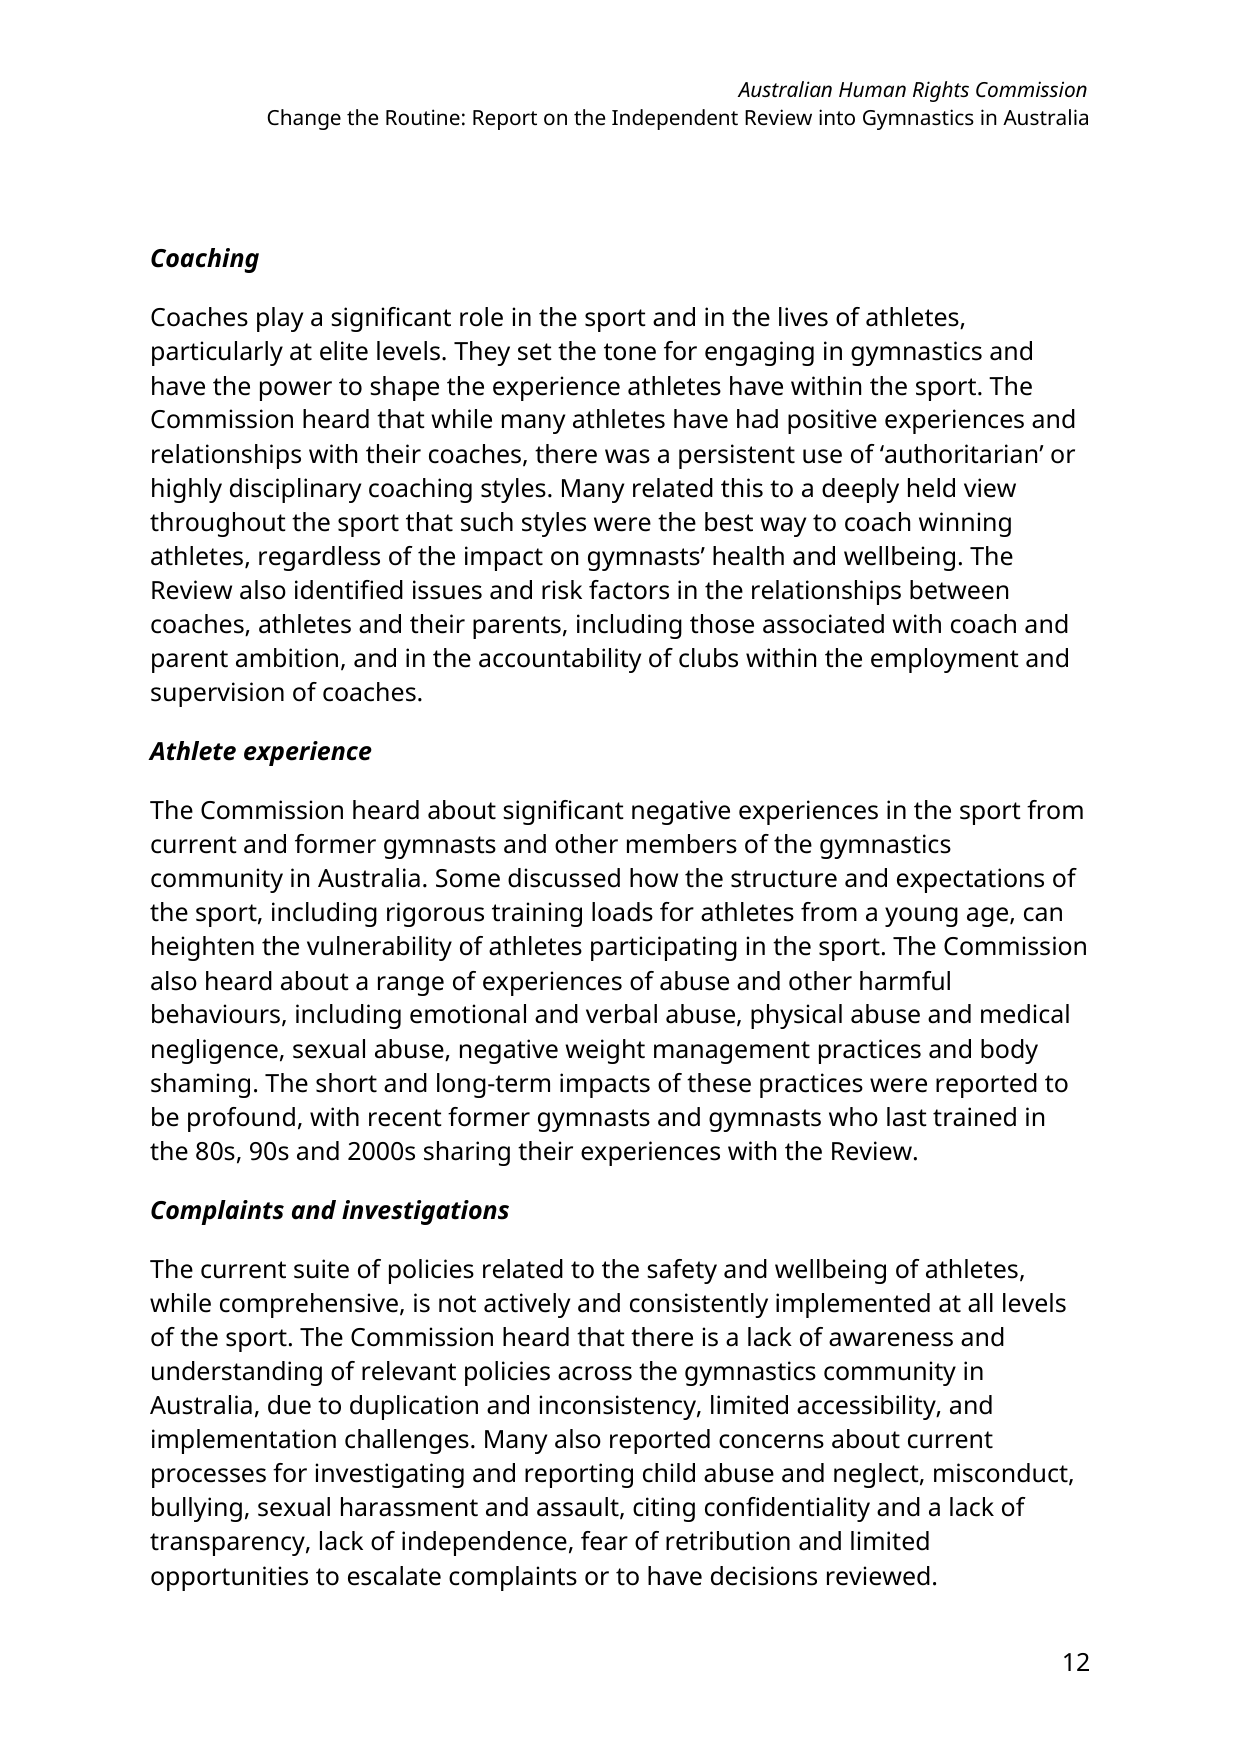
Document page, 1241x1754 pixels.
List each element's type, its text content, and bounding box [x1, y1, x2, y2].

text Athlete experience [150, 734, 1090, 768]
text Coaching [150, 241, 1090, 275]
text Coaches play a significant role in the sport and in the lives of athletes, particularly at elite levels. They set the tone for engaging in gymnastics and have the power to shape the experience athletes have within the sport. The Commission heard that while many athletes have had positive experiences and relationships with their coaches, there was a persistent use of ‘authoritarian’ or highly disciplinary coaching styles. Many related this to a deeply held view throughout the sport that such styles were the best way to coach winning athletes, regardless of the impact on gymnasts’ health and wellbeing. The Review also identified issues and risk factors in the relationships between coaches, athletes and their parents, including those associated with coach and parent ambition, and in the accountability of clubs within the employment and supervision of coaches. [150, 300, 1090, 709]
text Complaints and investigations [150, 1192, 1090, 1227]
text The current suite of policies related to the safety and wellbeing of athletes, while comprehensive, is not actively and consistently implemented at all levels of the sport. The Commission heard that there is a lack of awareness and understanding of relevant policies across the gymnastics community in Australia, due to duplication and inconsistency, limited accessibility, and implementation challenges. Many also reported concerns about current processes for investigating and reporting child abuse and neglect, misconduct, bullying, sexual harassment and assault, citing confidentiality and a lack of transparency, lack of independence, fear of retribution and limited opportunities to escalate complaints or to have decisions reviewed. [150, 1252, 1090, 1592]
text The Commission heard about significant negative experiences in the sport from current and former gymnasts and other members of the gymnastics community in Australia. Some discussed how the structure and expectations of the sport, including rigorous training loads for athletes from a young age, can heighten the vulnerability of athletes participating in the sport. The Commission also heard about a range of experiences of abuse and other harmful behaviours, including emotional and verbal abuse, physical abuse and medical negligence, sexual abuse, negative weight management practices and body shaming. The short and long-term impacts of these practices were reported to be profound, with recent former gymnasts and gymnasts who last trained in the 80s, 90s and 2000s sharing their experiences with the Review. [150, 793, 1090, 1167]
